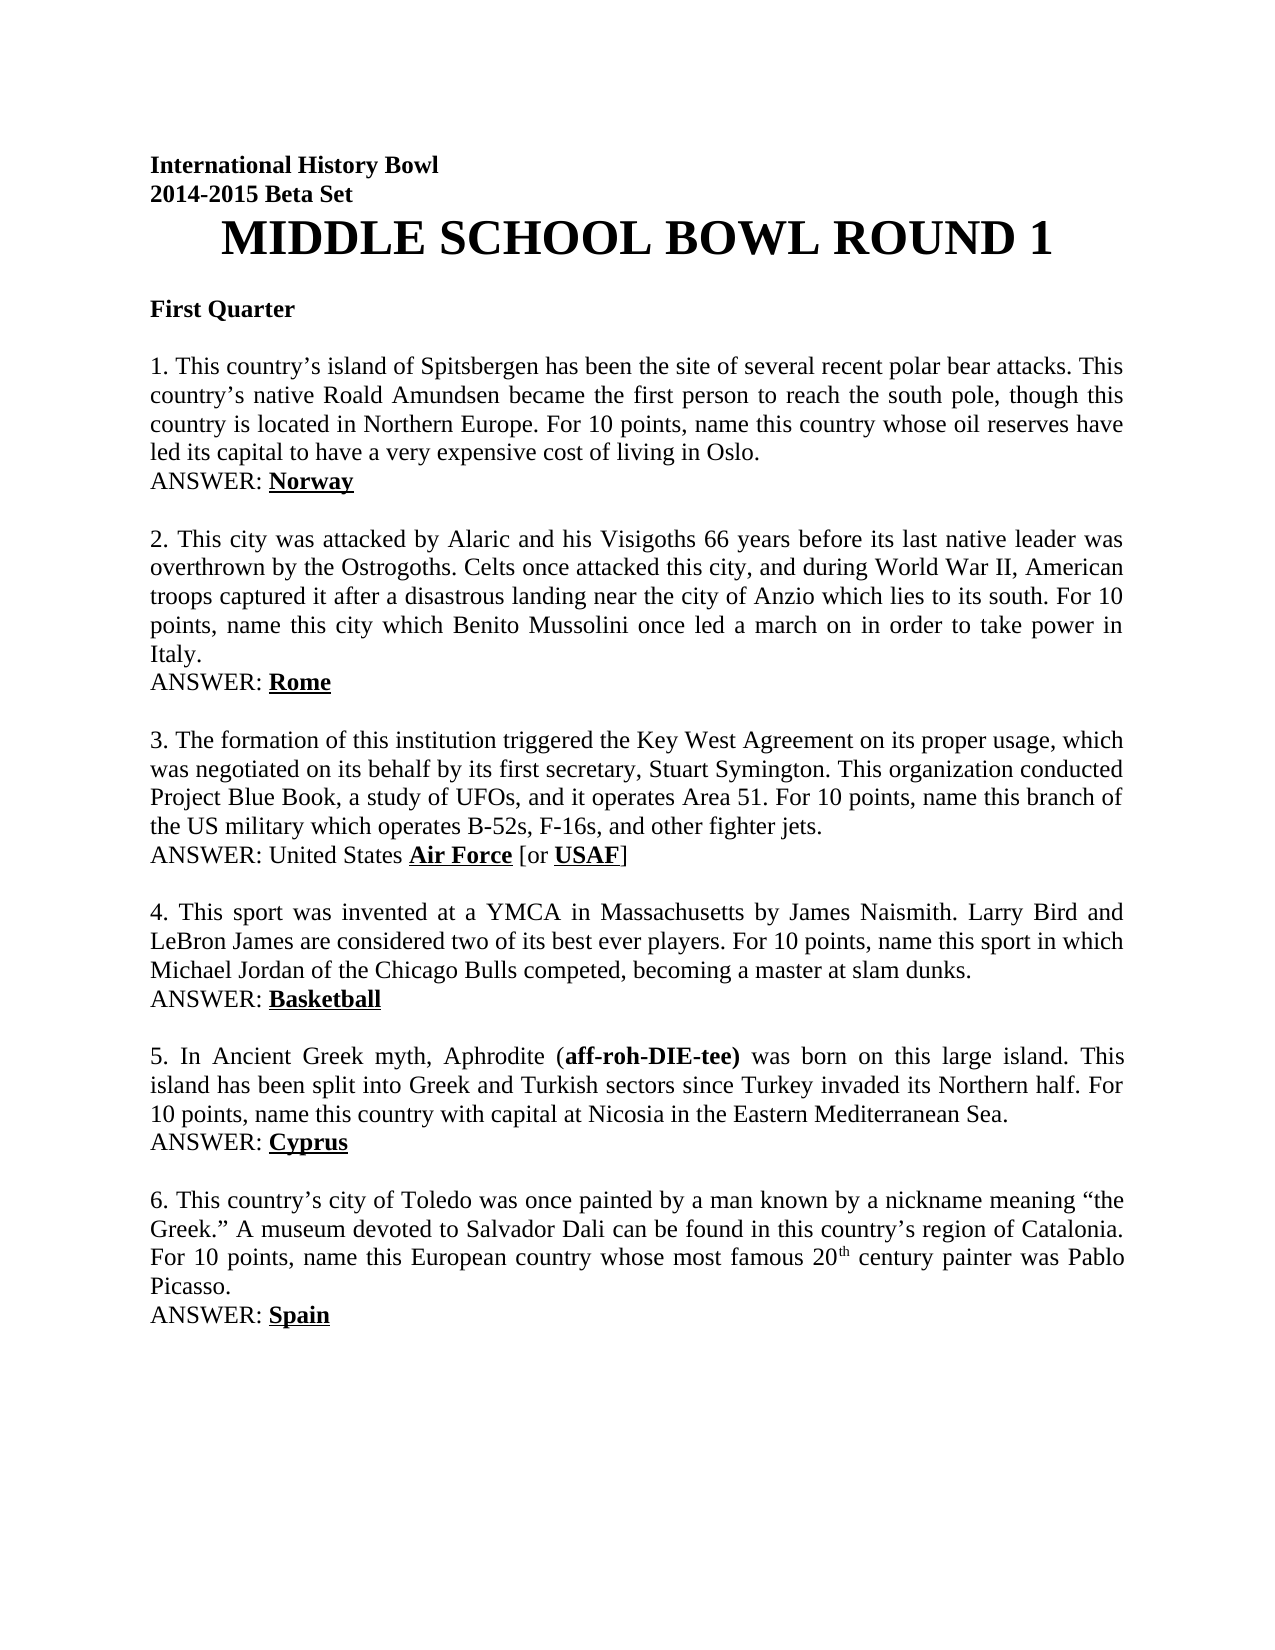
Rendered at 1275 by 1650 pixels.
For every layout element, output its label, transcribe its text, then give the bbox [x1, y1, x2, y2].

text ANSWER: Spain [150, 1300, 1125, 1329]
text 2. This city was attacked by Alaric and his Visigoths 66 years before its last native leader was overthrown by the Ostrogoths. Celts once attacked this city, and during World War II, American troops captured it after a disastrous landing near the city of Anzio which lies to its south. For 10 points, name this city which Benito Mussolini once led a march on in order to take power in Italy. [150, 524, 1125, 667]
text 3. The formation of this institution triggered the Key West Agreement on its proper usage, which was negotiated on its behalf by its first secretary, Stuart Symington. This organization conducted Project Blue Book, a study of UFOs, and it operates Area 51. For 10 points, name this branch of the US military which operates B-52s, F-16s, and other fighter jets. [150, 725, 1125, 840]
text ANSWER: United States Air Force [or USAF] [150, 840, 1125, 869]
text ANSWER: Basketball [150, 984, 1125, 1012]
text 4. This sport was invented at a YMCA in Massachusetts by James Naismith. Larry Bird and LeBron James are considered two of its best ever players. For 10 points, name this sport in which Michael Jordan of the Chicago Bulls competed, becoming a master at slam dunks. [150, 897, 1125, 984]
text 1. This country’s island of Spitsbergen has been the site of several recent polar bear attacks. This country’s native Roald Amundsen became the first person to reach the south pole, though this country is located in Northern Europe. For 10 points, name this country whose oil reserves have led its capital to have a very expensive cost of living in Oslo. [150, 351, 1125, 466]
text 5. In Ancient Greek myth, Aphrodite (aff-roh-DIE-tee) was born on this large island. This island has been split into Greek and Turkish sectors since Turkey invaded its Northern half. For 10 points, name this country with capital at Nicosia in the Eastern Mediterranean Sea. [150, 1041, 1125, 1127]
text ANSWER: Norway [150, 466, 1125, 495]
text First Quarter [150, 294, 1125, 322]
text 6. This country’s city of Toledo was once painted by a man known by a nickname meaning “the Greek.” A museum devoted to Salvador Dali can be found in this country’s region of Catalonia. For 10 points, name this European country whose most famous 20th century painter was Pablo Picasso. [150, 1185, 1125, 1300]
text 2014-2015 Beta Set [150, 179, 1125, 207]
text ANSWER: Rome [150, 667, 1125, 696]
text International History Bowl [150, 150, 1125, 179]
text ANSWER: Cyprus [150, 1127, 1125, 1156]
text MIDDLE SCHOOL BOWL ROUND 1 [150, 207, 1125, 265]
